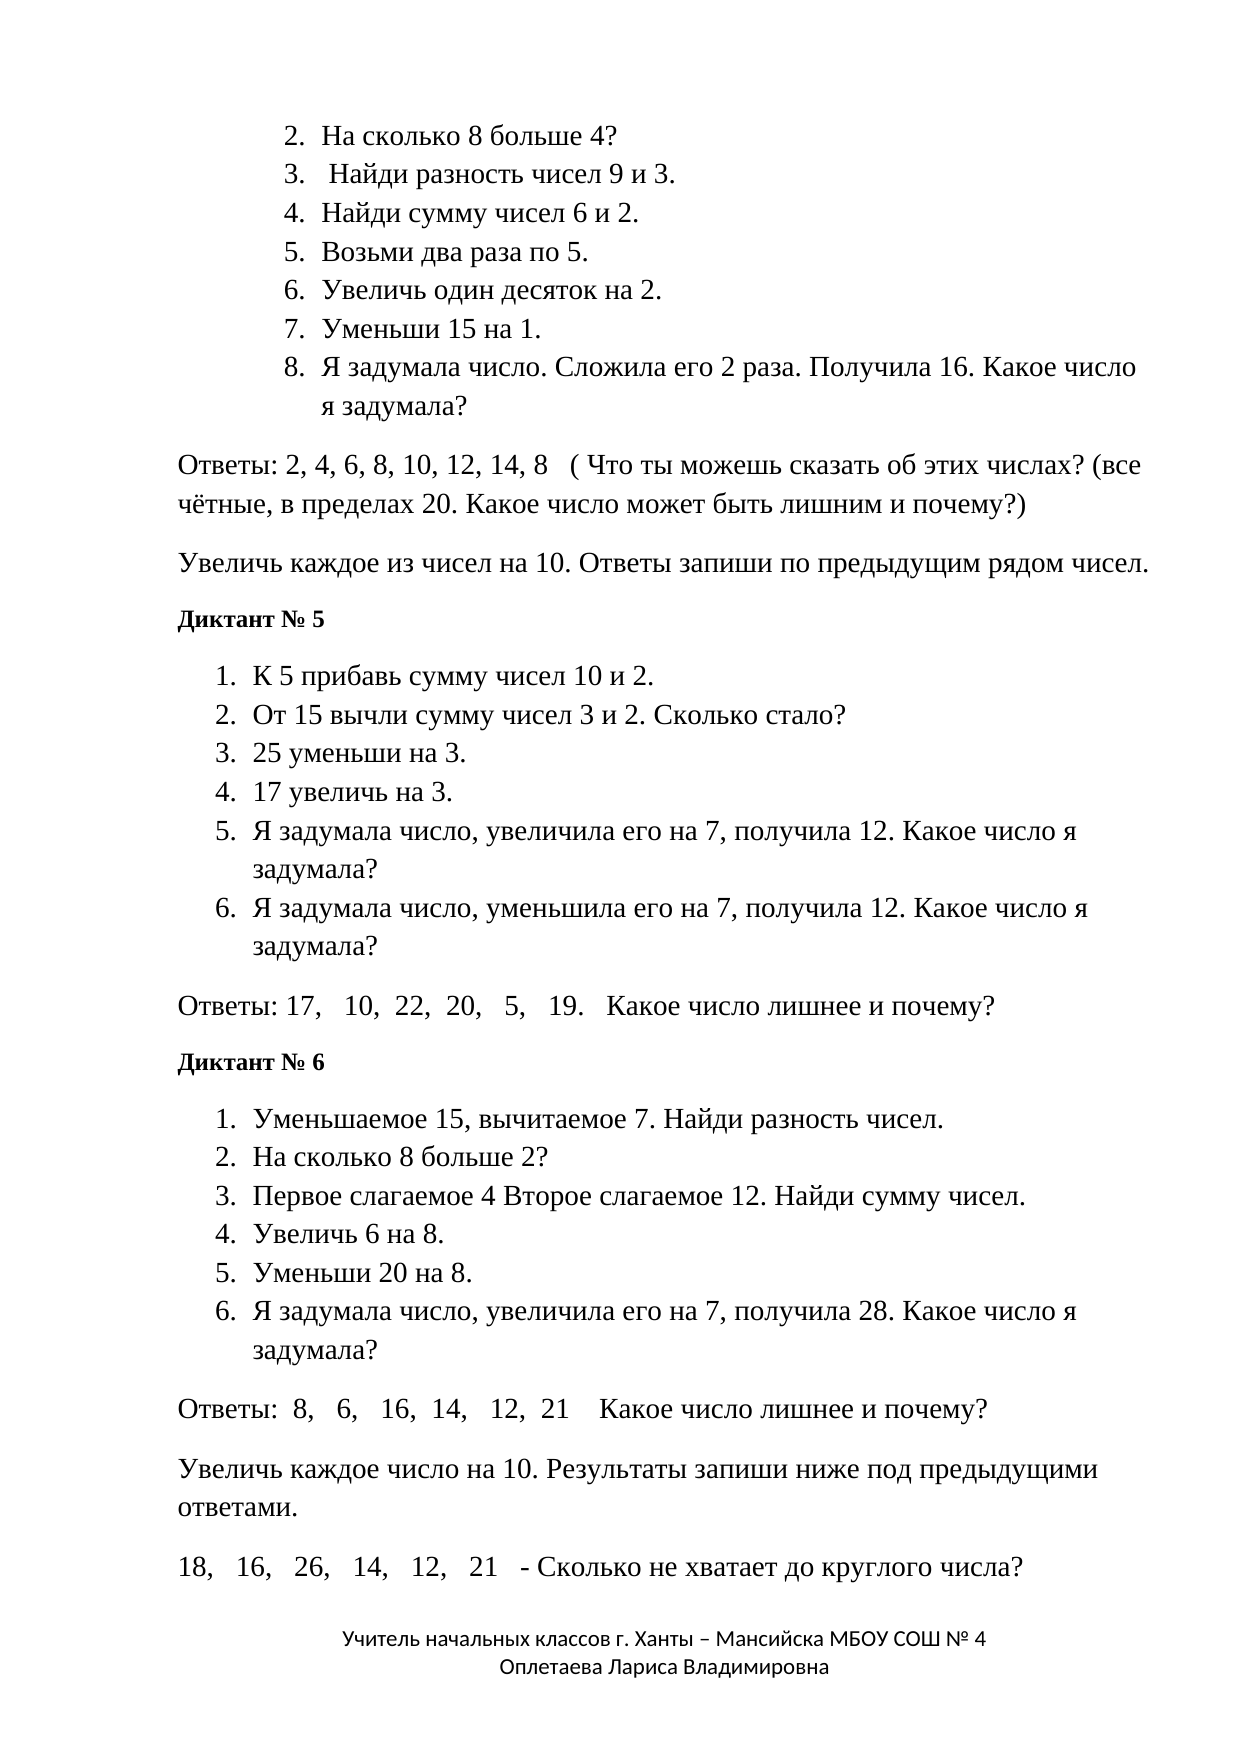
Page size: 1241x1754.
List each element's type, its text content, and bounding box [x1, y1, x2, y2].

list Я задумала число, уменьшила его на 7, получила 12. Какое число я задумала? [215, 890, 1152, 962]
text Ответы: 17, 10, 22, 20, 5, 19. Какое число лишнее и почему? [177, 988, 1152, 1021]
list Увеличь один десяток на 2. [283, 272, 1152, 306]
list Возьми два раза по 5. [283, 234, 1152, 267]
text Увеличь каждое число на 10. Результаты запиши ниже под предыдущими ответами. [177, 1451, 1152, 1523]
text Диктант № 5 [177, 604, 1152, 633]
list Я задумала число. Сложила его 2 раза. Получила 16. Какое число я задумала? [283, 349, 1152, 421]
list Уменьши 15 на 1. [283, 311, 1152, 344]
text Диктант № 6 [177, 1047, 1152, 1076]
list Я задумала число, увеличила его на 7, получила 12. Какое число я задумала? [215, 813, 1152, 885]
list Увеличь 6 на 8. [215, 1216, 1152, 1250]
list 17 увеличь на 3. [215, 774, 1152, 808]
text 18, 16, 26, 14, 12, 21 - Сколько не хватает до круглого числа? [177, 1549, 1152, 1582]
list Я задумала число, увеличила его на 7, получила 28. Какое число я задумала? [215, 1293, 1152, 1366]
list Найди разность чисел 9 и 3. [283, 157, 1152, 190]
list На сколько 8 больше 2? [215, 1139, 1152, 1173]
list К 5 прибавь сумму чисел 10 и 2. [215, 658, 1152, 692]
list Уменьши 20 на 8. [215, 1255, 1152, 1288]
list От 15 вычли сумму чисел 3 и 2. Сколько стало? [215, 697, 1152, 731]
text Ответы: 2, 4, 6, 8, 10, 12, 14, 8 ( Что ты можешь сказать об этих числах? (все чётные, в пределах 20. Какое число может быть лишним и почему?) [177, 447, 1152, 519]
list 25 уменьши на 3. [215, 736, 1152, 769]
list Уменьшаемое 15, вычитаемое 7. Найди разность чисел. [215, 1101, 1152, 1134]
text Увеличь каждое из чисел на 10. Ответы запиши по предыдущим рядом чисел. [177, 545, 1152, 579]
list Найди сумму чисел 6 и 2. [283, 195, 1152, 229]
list На сколько 8 больше 4? [283, 118, 1152, 152]
text Ответы: 8, 6, 16, 14, 12, 21 Какое число лишнее и почему? [177, 1391, 1152, 1425]
list Первое слагаемое 4 Второе слагаемое 12. Найди сумму чисел. [215, 1178, 1152, 1211]
